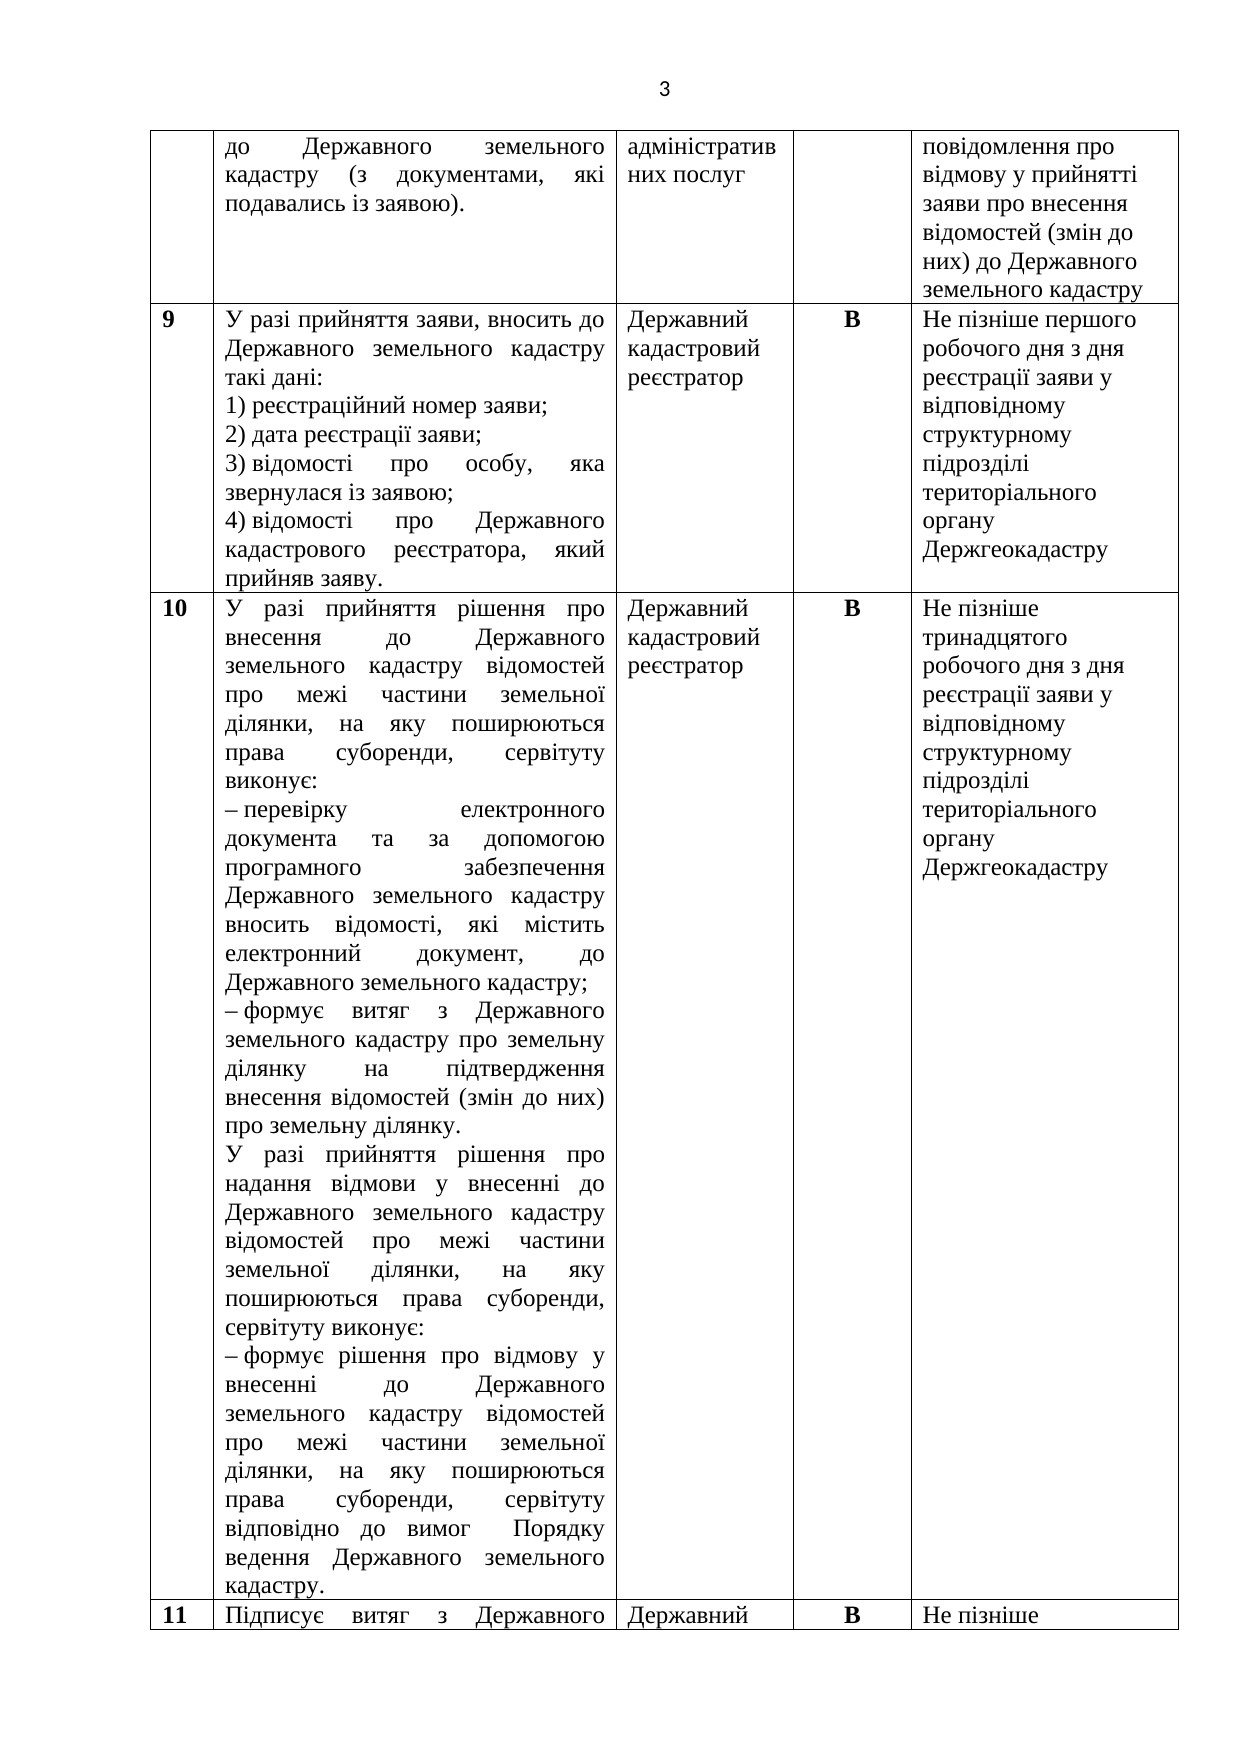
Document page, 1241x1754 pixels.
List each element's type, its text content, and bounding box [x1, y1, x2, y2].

table_cell Не пізніше першого робочого дня з дня реєстрації заяви у відповідному структурному підрозділі територіального органу Держгеокадастру [912, 304, 1178, 592]
table_cell В [794, 131, 911, 303]
table_cell В З [794, 1600, 911, 1629]
table_cell 11 [151, 1600, 213, 1629]
table_cell Державний кадастровий реєстратор [617, 304, 793, 592]
table_cell 8 [151, 131, 213, 303]
table_cell У разі прийняття рішення про внесення до Державного земельного кадастру відомостей про межі частини земельної ділянки, на яку поширюються права суборенди, сервітуту виконує: – перевірку електронного документа та за допомогою програмного забезпечення Державного земельного кадастру вносить відомості, які містить електронний документ, до Державного земельного кадастру; – формує витяг з Державного земельного кадастру про земельну ділянку на підтвердження внесення відомостей (змін до них) про земельну ділянку. У разі прийняття рішення про надання відмови у внесенні до Державного земельного кадастру відомостей про межі частини земельної ділянки, на яку поширюються права суборенди, сервітуту виконує: – формує рішення про відмову у внесенні до Державного земельного кадастру відомостей про межі частини земельної ділянки, на яку поширюються права суборенди, сервітуту відповідно до вимог Порядку ведення Державного земельного кадастру. [214, 593, 616, 1599]
table_cell Не пізніше тринадцятого робочого дня з дня реєстрації заяви у відповідному структурному підрозділі територіального органу Держгеокадастру [912, 593, 1178, 1599]
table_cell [214, 131, 616, 303]
table_cell В [794, 593, 911, 1599]
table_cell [912, 1600, 1178, 1629]
table_cell 9 [151, 304, 213, 592]
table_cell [617, 131, 793, 303]
table_cell Державний кадастровий реєстратор [617, 593, 793, 1599]
table_cell В [794, 304, 911, 592]
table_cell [912, 131, 1178, 303]
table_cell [617, 1600, 793, 1629]
table_cell У разі прийняття заяви, вносить до Державного земельного кадастру такі дані: 1) реєстраційний номер заяви; 2) дата реєстрації заяви; 3) відомості про особу, яка звернулася із заявою; 4) відомості про Державного кадастрового реєстратора, який прийняв заяву. [214, 304, 616, 592]
table_cell 10 [151, 593, 213, 1599]
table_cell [214, 1600, 616, 1629]
